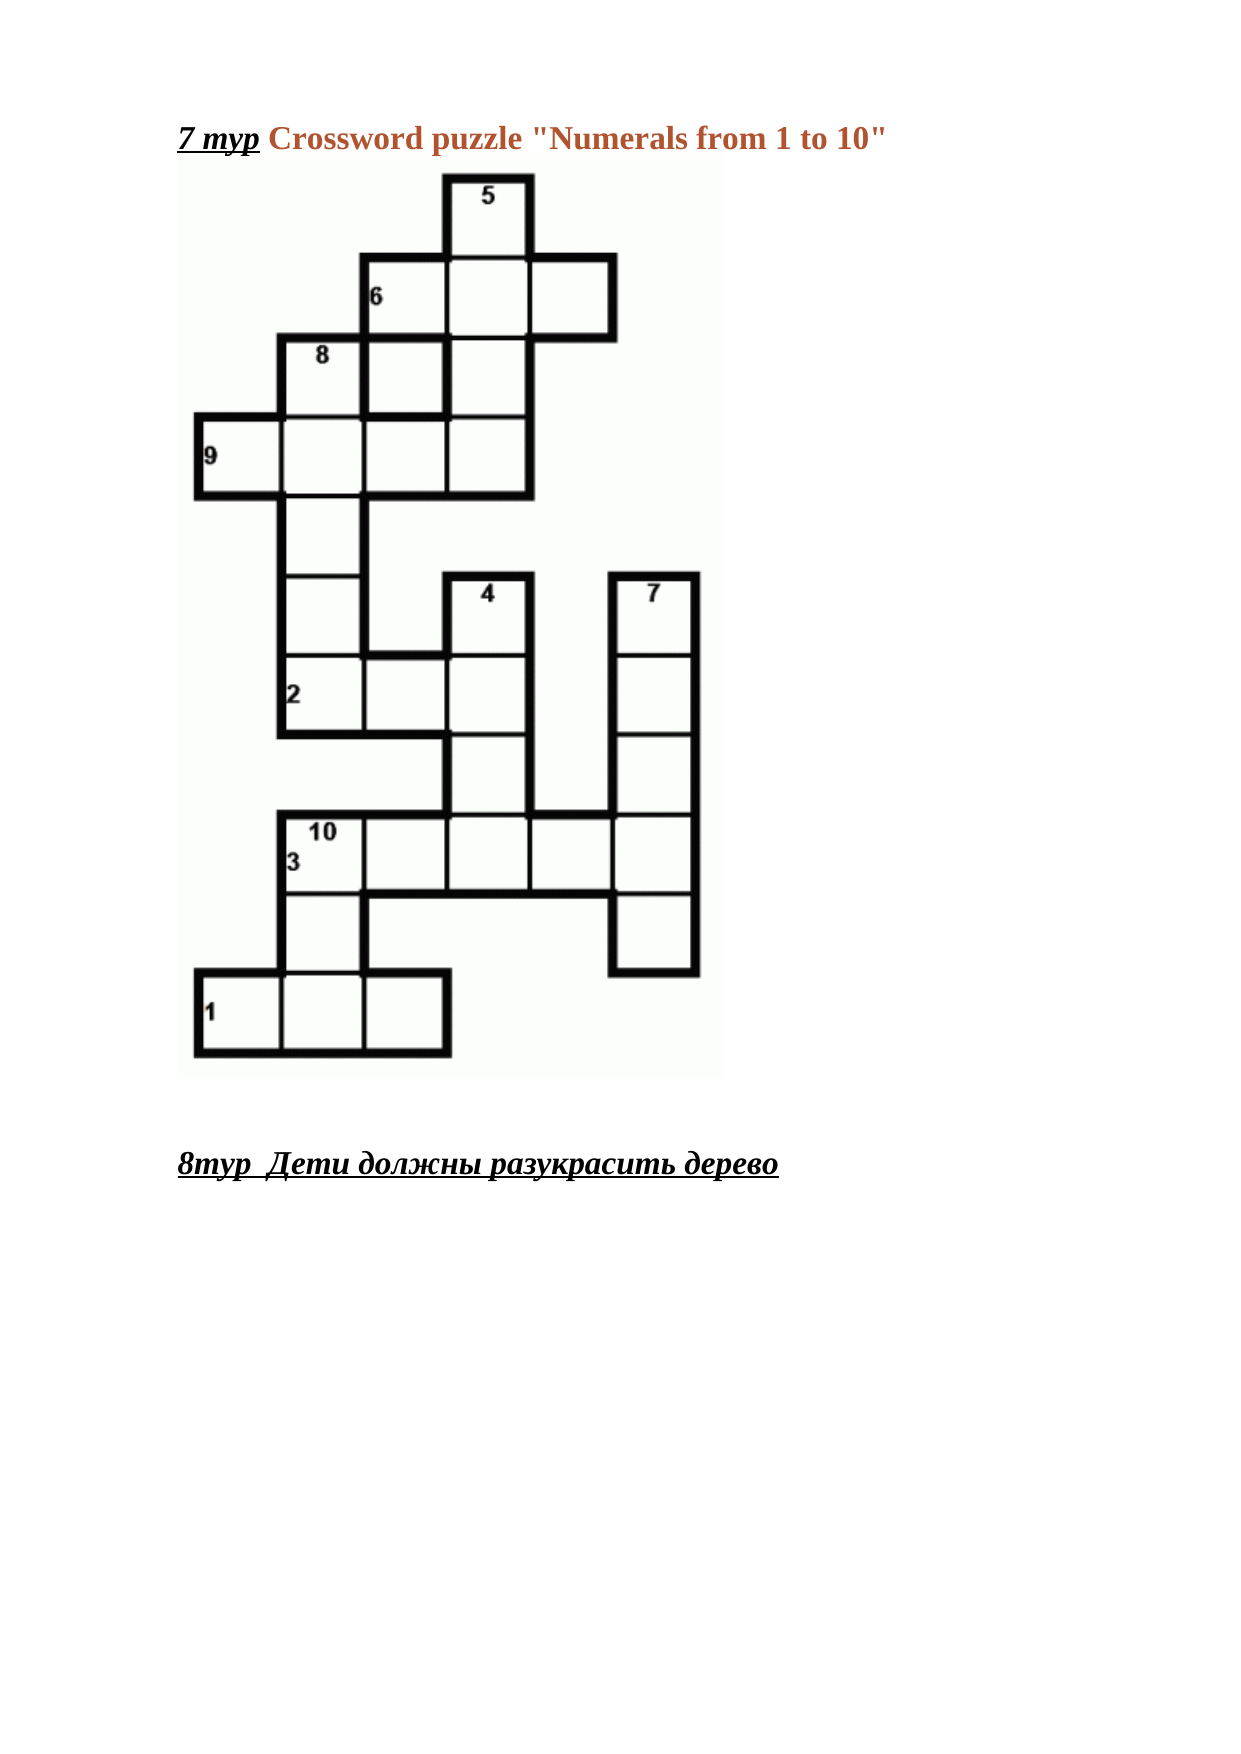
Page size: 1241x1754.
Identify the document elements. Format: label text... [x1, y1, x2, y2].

subtitle 7 тур Crossword puzzle "Numerals from 1 to 10" [177, 118, 1152, 156]
text 8тур Дети должны разукрасить дерево [177, 1143, 1152, 1182]
picture [177, 156, 724, 1079]
